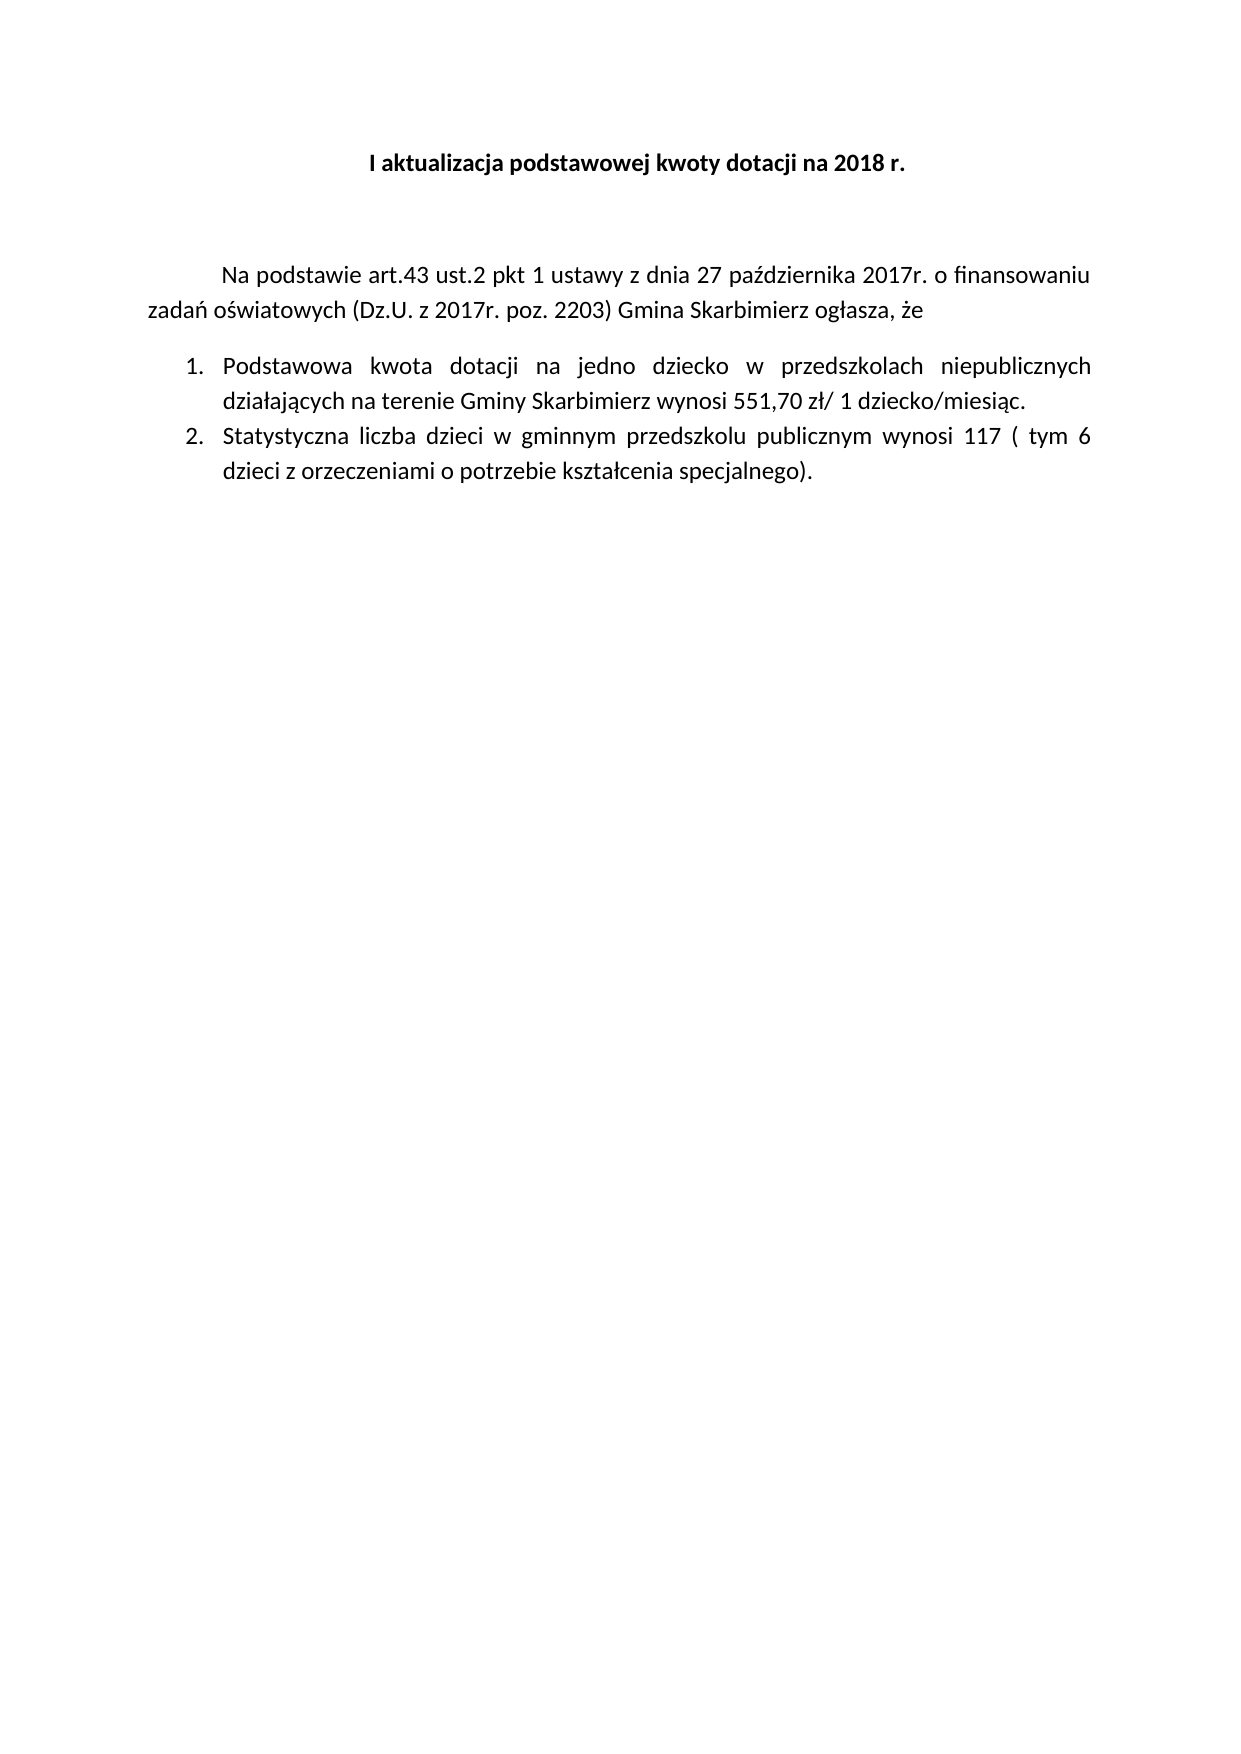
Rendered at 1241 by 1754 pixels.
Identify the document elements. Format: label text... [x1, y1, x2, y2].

list Statystyczna liczba dzieci w gminnym przedszkolu publicznym wynosi 117 ( tym 6 dzieci z orzeczeniami o potrzebie kształcenia specjalnego). [185, 420, 1093, 486]
list Podstawowa kwota dotacji na jedno dziecko w przedszkolach niepublicznych działających na terenie Gminy Skarbimierz wynosi 551,70 zł/ 1 dziecko/miesiąc. [185, 350, 1093, 416]
text I aktualizacja podstawowej kwoty dotacji na 2018 r. [295, 148, 1093, 178]
text Na podstawie art.43 ust.2 pkt 1 ustawy z dnia 27 października 2017r. o finansowaniu zadań oświatowych (Dz.U. z 2017r. poz. 2203) Gmina Skarbimierz ogłasza, że [148, 259, 1093, 325]
